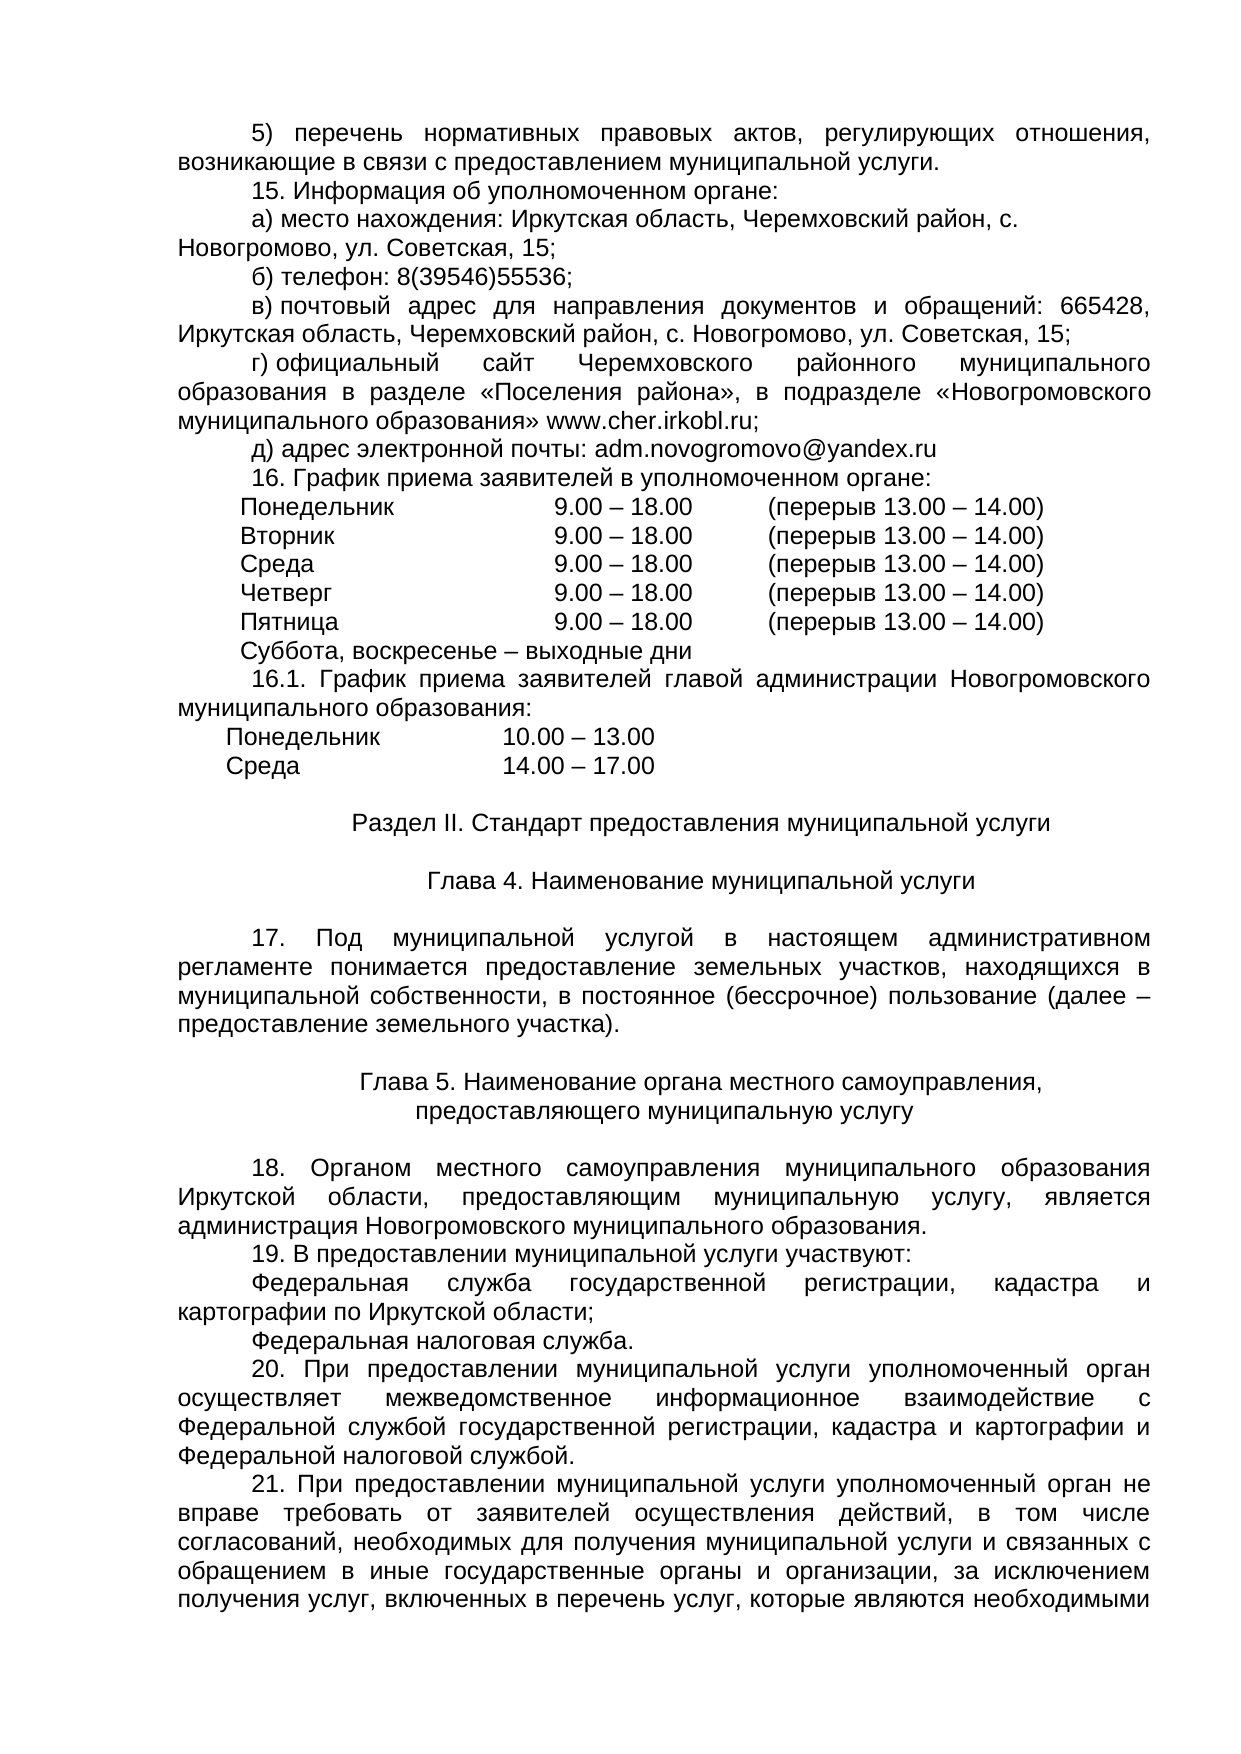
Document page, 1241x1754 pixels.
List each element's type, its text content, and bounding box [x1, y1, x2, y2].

table_header Понедельник [166, 492, 490, 521]
text Глава 5. Наименование органа местного самоуправления, предоставляющего муниципальную услугу [177, 1067, 1152, 1124]
table_cell Среда [166, 549, 490, 578]
text 15. Информация об уполномоченном органе: [177, 176, 1152, 204]
text Федеральная налоговая служба. [177, 1326, 1152, 1354]
text в) почтовый адрес для направления документов и обращений: 665428, Иркутская область, Черемховский район, с. Новогромово, ул. Советская, 15; [177, 291, 1152, 348]
table_cell (перерыв 13.00 – 14.00) [756, 521, 1139, 549]
table_cell Четверг [166, 578, 490, 607]
text а) место нахождения: Иркутская область, Черемховский район, с. Новогромово, ул. Советская, 15; [177, 204, 1152, 262]
text 19. В предоставлении муниципальной услуги участвуют: [177, 1239, 1152, 1268]
text 16.1. График приема заявителей главой администрации Новогромовского муниципального образования: [177, 664, 1152, 722]
table_cell 9.00 – 18.00 [490, 549, 756, 578]
table_cell 14.00 – 17.00 [491, 751, 697, 779]
table_header 10.00 – 13.00 [491, 722, 697, 751]
table_cell 9.00 – 18.00 [490, 607, 756, 636]
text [177, 1469, 1152, 1613]
text 20. При предоставлении муниципальной услуги уполномоченный орган осуществляет межведомственное информационное взаимодействие с Федеральной службой государственной регистрации, кадастра и картографии и Федеральной налоговой службой. [177, 1354, 1152, 1469]
table_header Понедельник [225, 722, 491, 751]
text Суббота, воскресенье – выходные дни [177, 636, 1152, 664]
text б) телефон: 8(39546)55536; [177, 262, 1152, 291]
table_header (перерыв 13.00 – 14.00) [756, 492, 1139, 521]
text 16. График приема заявителей в уполномоченном органе: [177, 463, 1152, 492]
table_header 9.00 – 18.00 [490, 492, 756, 521]
text Раздел II. Стандарт предоставления муниципальной услуги [177, 808, 1152, 837]
text г) официальный сайт Черемховского районного муниципального образования в разделе «Поселения района», в подразделе «Новогромовского муниципального образования» www.cher.irkobl.ru; [177, 348, 1152, 434]
table_cell Среда [225, 751, 491, 779]
table_cell (перерыв 13.00 – 14.00) [756, 607, 1139, 636]
text д) адрес электронной почты: adm.novogromovo@yandex.ru [177, 434, 1152, 463]
text Федеральная служба государственной регистрации, кадастра и картографии по Иркутской области; [177, 1268, 1152, 1326]
text 18. Органом местного самоуправления муниципального образования Иркутской области, предоставляющим муниципальную услугу, является администрация Новогромовского муниципального образования. [177, 1153, 1152, 1239]
table_cell (перерыв 13.00 – 14.00) [756, 578, 1139, 607]
text 5) перечень нормативных правовых актов, регулирующих отношения, возникающие в связи с предоставлением муниципальной услуги. [177, 118, 1152, 176]
table_cell Вторник [166, 521, 490, 549]
table_cell Пятница [166, 607, 490, 636]
table_cell 9.00 – 18.00 [490, 578, 756, 607]
text 17. Под муниципальной услугой в настоящем административном регламенте понимается предоставление земельных участков, находящихся в муниципальной собственности, в постоянное (бессрочное) пользование (далее – предоставление земельного участка). [177, 923, 1152, 1038]
text Глава 4. Наименование муниципальной услуги [177, 866, 1152, 894]
table_cell (перерыв 13.00 – 14.00) [756, 549, 1139, 578]
table_cell 9.00 – 18.00 [490, 521, 756, 549]
